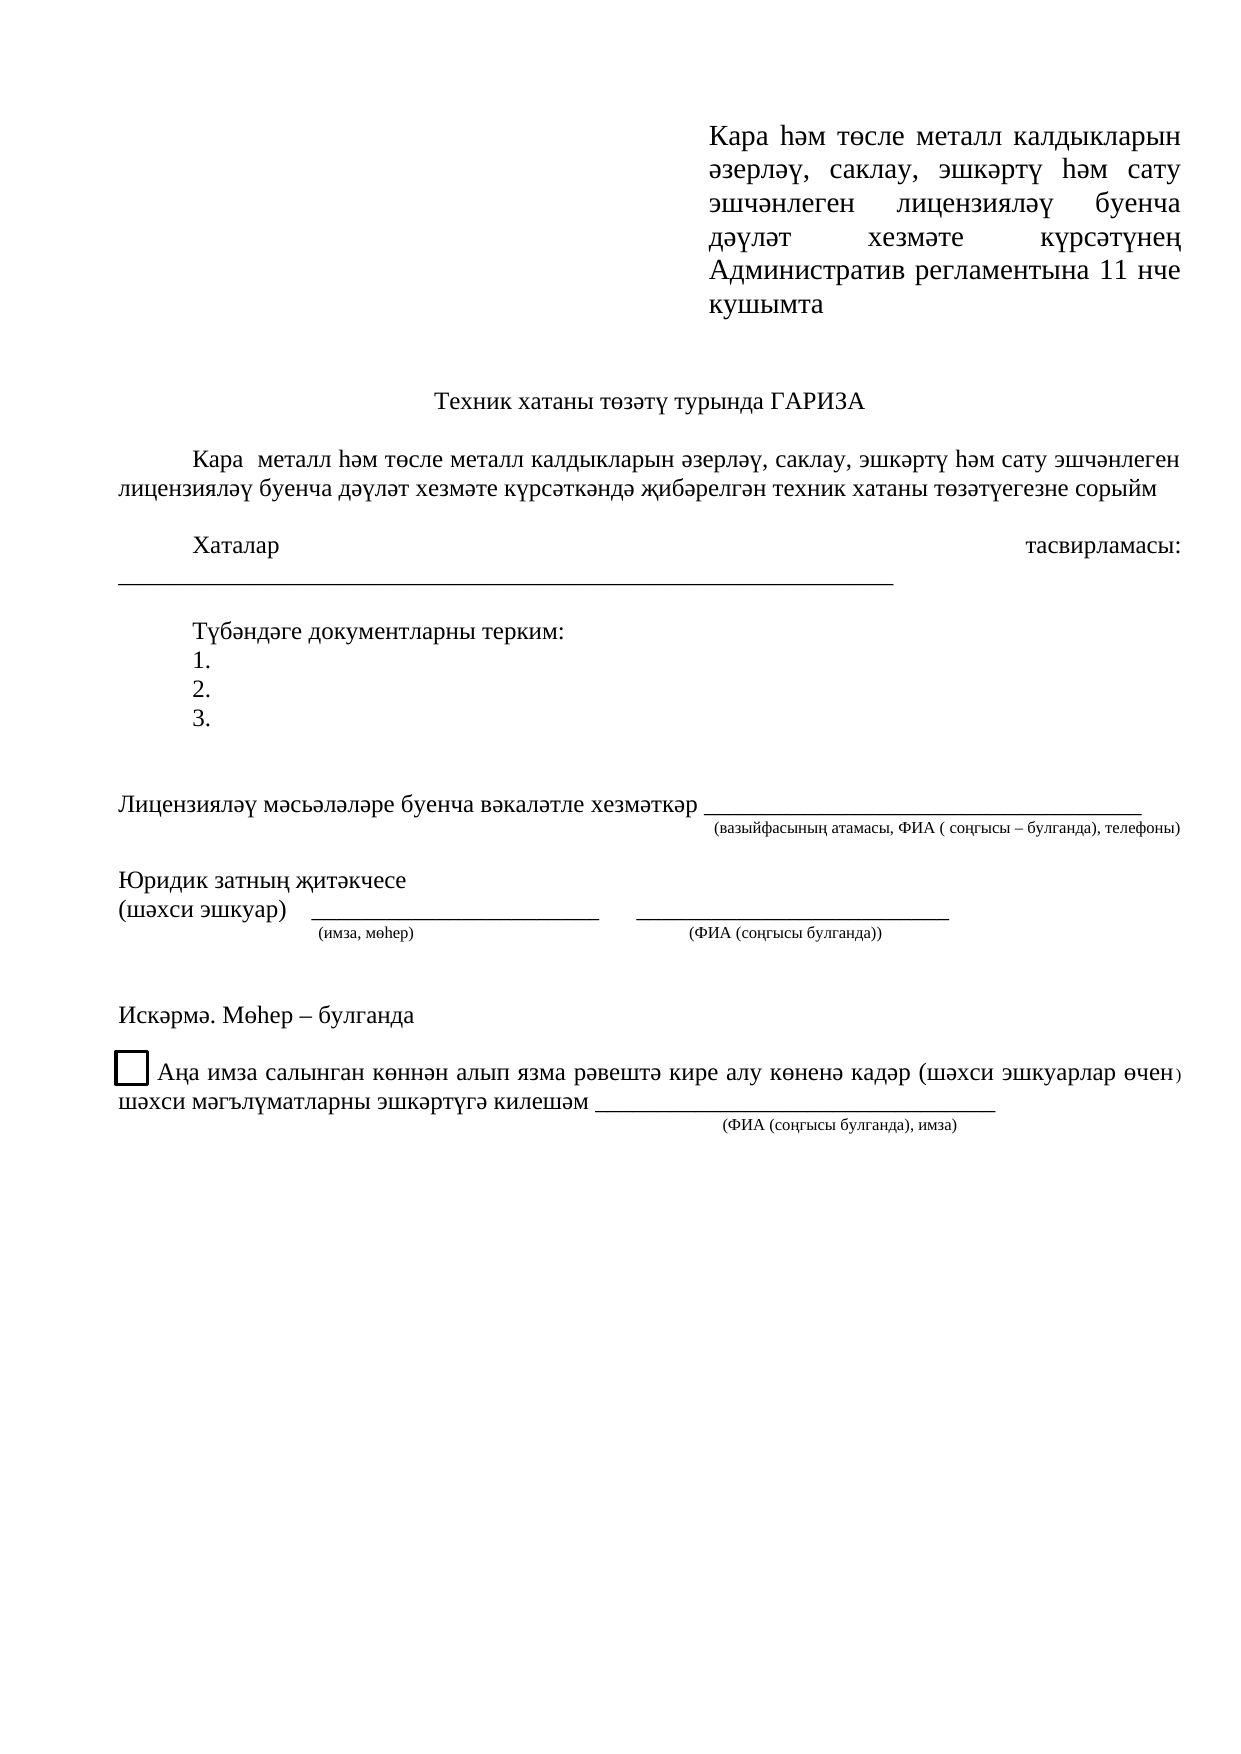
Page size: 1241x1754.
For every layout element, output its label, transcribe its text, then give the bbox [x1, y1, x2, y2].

text Техник хатаны төзәтү турында ГАРИЗА [118, 386, 1181, 415]
text (вазыйфасының атамасы, ФИА ( соңгысы – булганда), телефоны) [118, 818, 1181, 837]
text Кара һәм төсле металл калдыкларын әзерләү, саклау, эшкәртү һәм сату эшчәнлеген лицензияләү буенча дәүләт хезмәте күрсәтүнең Административ регламентына 11 нче кушымта [709, 118, 1181, 319]
text Түбәндәге документларны терким: [118, 616, 1181, 645]
text 2. [118, 674, 1181, 703]
text 1. [118, 645, 1181, 674]
text (имза, мөһер) (ФИА (соңгысы булганда)) [118, 923, 1181, 942]
text Аңа имза салынган көннән алып язма рәвештә кире алу көненә кадәр (шәхси эшкуарлар өчен) шәхси мәгълүматларны эшкәртүгә килешәм ________________________________ [118, 1057, 1181, 1115]
text 3. [118, 703, 1181, 731]
text Хаталар тасвирламасы: ______________________________________________________________ [118, 530, 1181, 588]
text Искәрмә. Мөһер – булганда [118, 1000, 1181, 1028]
text Кара металл һәм төсле металл калдыкларын әзерләү, саклау, эшкәртү һәм сату эшчәнлеген лицензияләү буенча дәүләт хезмәте күрсәткәндә җибәрелгән техник хатаны төзәтүегезне сорыйм [118, 444, 1181, 501]
text Юридик затның җитәкчесе [118, 866, 1181, 894]
text Лицензияләү мәсьәләләре буенча вәкаләтле хезмәткәр ___________________________________ [118, 789, 1181, 818]
text (шәхси эшкуар) _______________________ _________________________ [118, 894, 1181, 923]
text (ФИА (соңгысы булганда), имза) [118, 1115, 1181, 1134]
